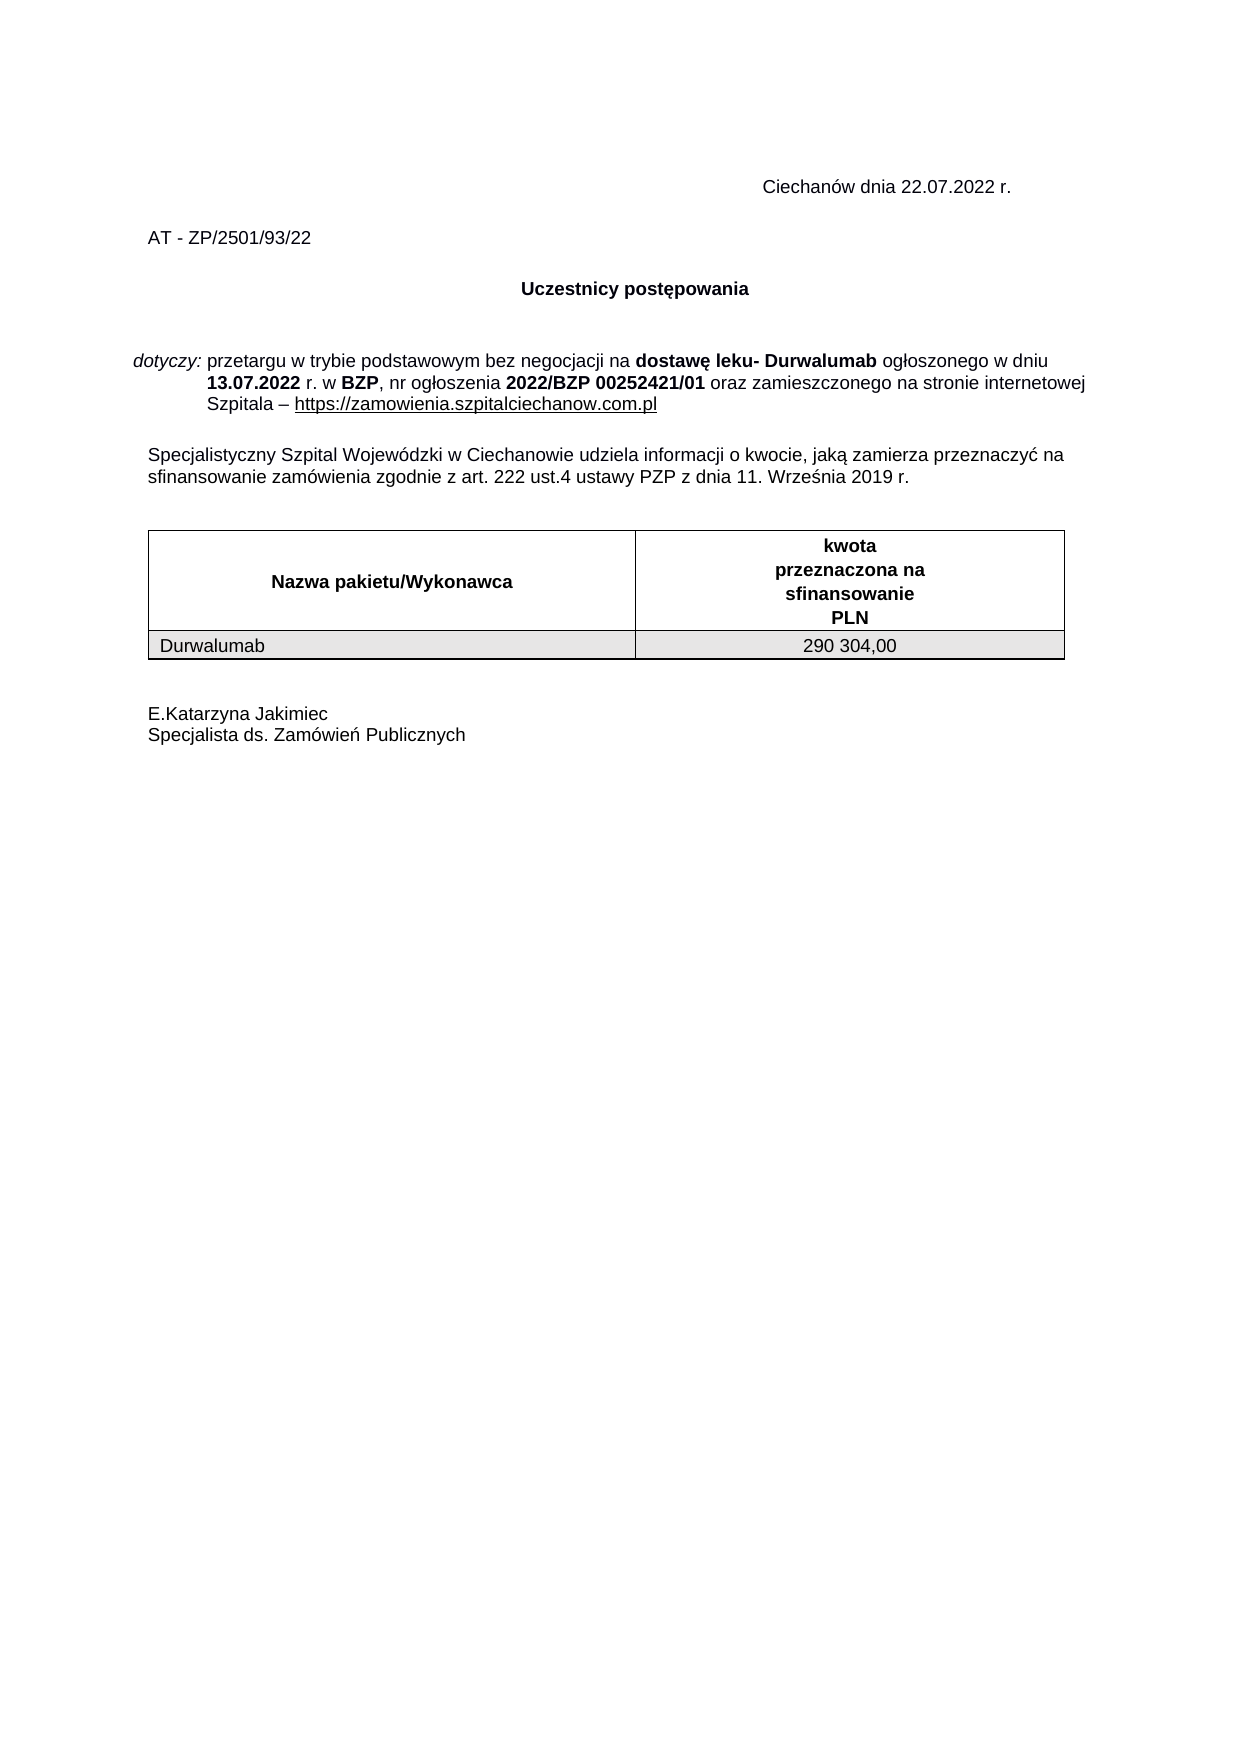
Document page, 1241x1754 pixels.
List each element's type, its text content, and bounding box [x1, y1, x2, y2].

text Uczestnicy postępowania [148, 278, 1122, 299]
table_header Nazwa pakietu/Wykonawca [149, 531, 635, 630]
table_cell Durwalumab [149, 631, 635, 658]
text Specjalista ds. Zamówień Publicznych [148, 724, 1111, 746]
text Ciechanów dnia 22.07.2022 r. [148, 176, 1122, 198]
text AT - ZP/2501/93/22 [148, 227, 1122, 249]
text Specjalistyczny Szpital Wojewódzki w Ciechanowie udziela informacji o kwocie, jaką zamierza przeznaczyć na sfinansowanie zamówienia zgodnie z art. 222 ust.4 ustawy PZP z dnia 11. Września 2019 r. [148, 444, 1122, 487]
text E.Katarzyna Jakimiec [148, 703, 1111, 724]
table_cell 290 304,00 [636, 631, 1064, 658]
text dotyczy: przetargu w trybie podstawowym bez negocjacji na dostawę leku- Durwalumab ogłoszonego w dniu 13.07.2022 r. w BZP, nr ogłoszenia 2022/BZP 00252421/01 oraz zamieszczonego na stronie internetowej Szpitala – https://zamowienia.szpitalciechanow.com.pl [133, 350, 1122, 415]
table_header kwota przeznaczona na sfinansowanie PLN [636, 531, 1064, 630]
